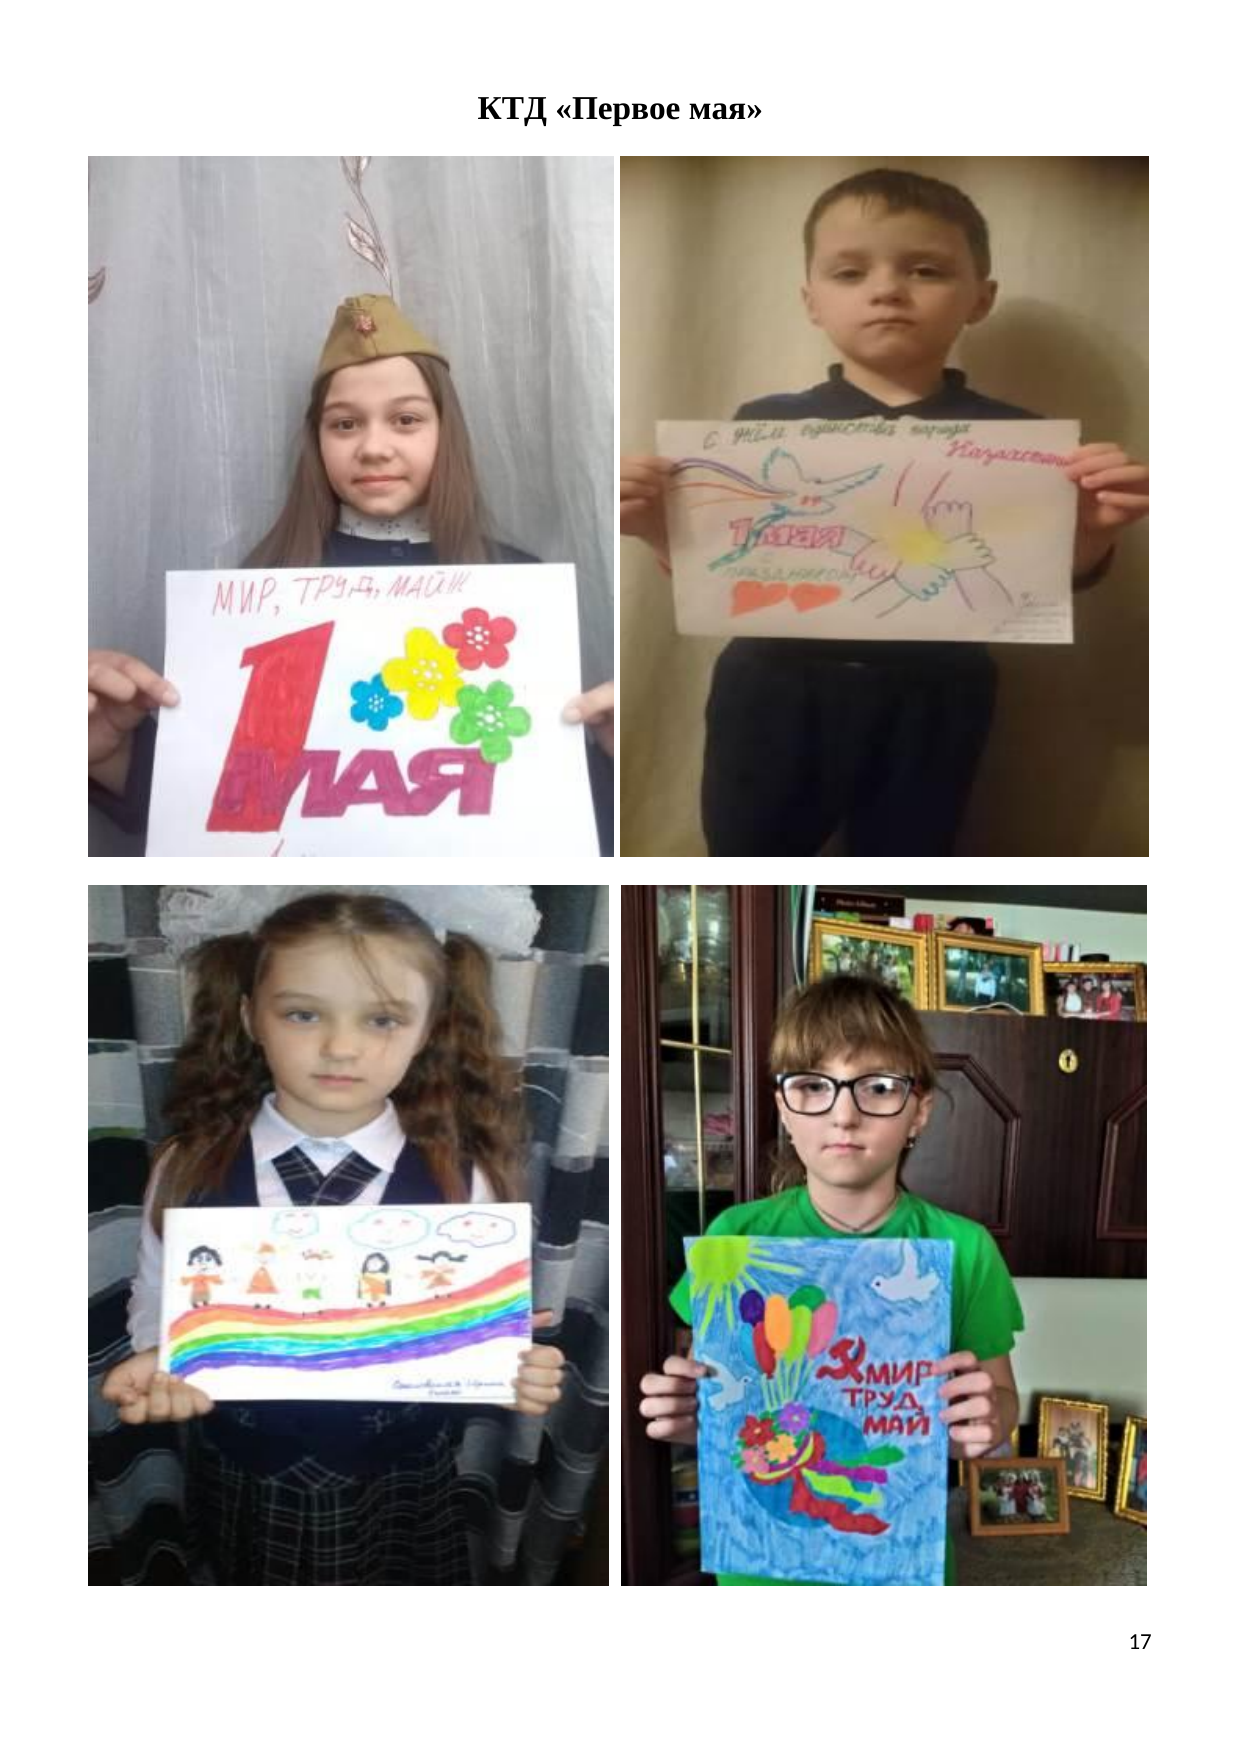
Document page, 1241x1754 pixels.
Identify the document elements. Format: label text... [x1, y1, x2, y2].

picture [621, 885, 1147, 1586]
picture [620, 156, 1149, 857]
picture [88, 156, 614, 857]
picture [88, 885, 609, 1586]
text КТД «Первое мая» [89, 89, 1152, 127]
